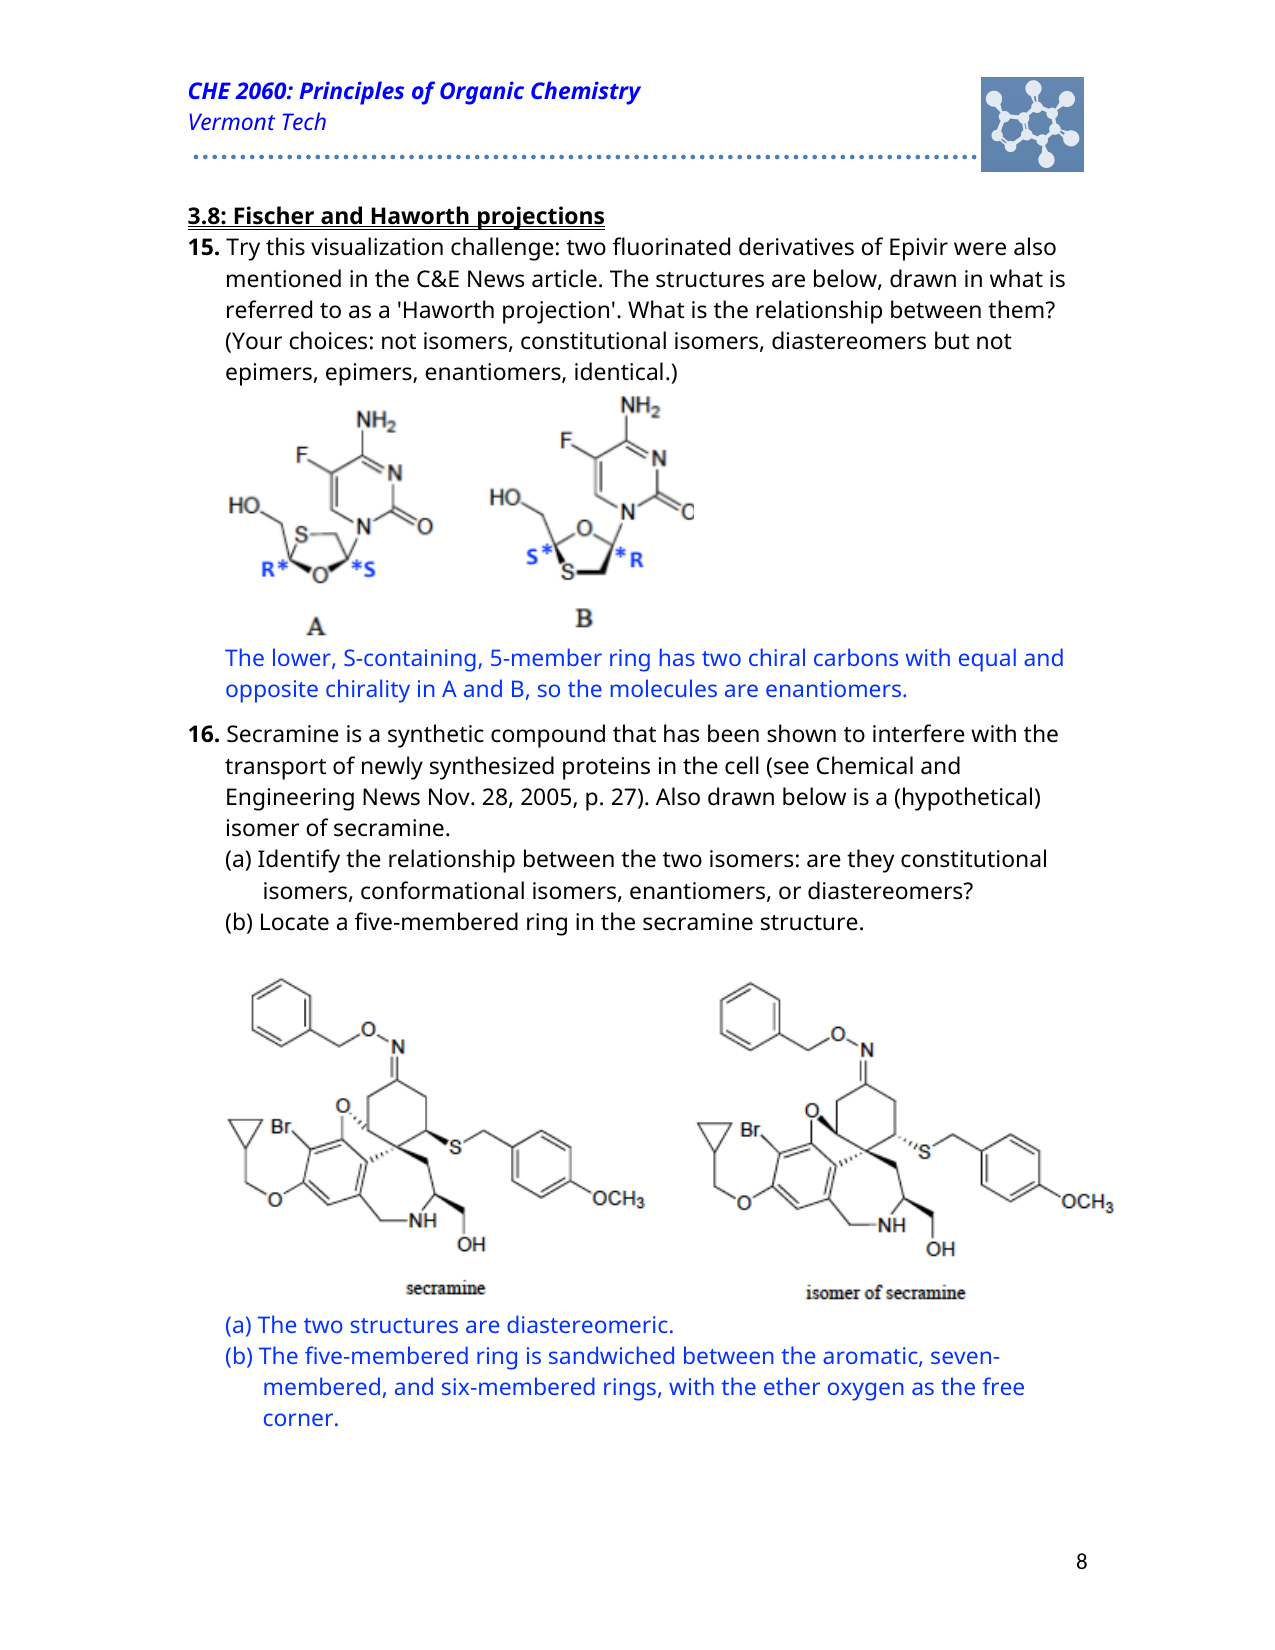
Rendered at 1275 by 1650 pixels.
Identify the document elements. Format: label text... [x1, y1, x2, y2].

picture [225, 968, 1125, 1309]
text 3.8: Fischer and Haworth projections [187, 200, 1087, 231]
text (a) The two structures are diastereomeric. [225, 1309, 1087, 1340]
text 15. Try this visualization challenge: two fluorinated derivatives of Epivir were also mentioned in the C&E News article. The structures are below, drawn in what is referred to as a 'Haworth projection'. What is the relationship between them? (Your choices: not isomers, constitutional isomers, diastereomers but not epimers, epimers, enantiomers, identical.) [187, 231, 1087, 387]
text (b) The five-membered ring is sandwiched between the aromatic, seven-membered, and six-membered rings, with the ether oxygen as the free corner. [225, 1340, 1087, 1434]
text (a) Identify the relationship between the two isomers: are they constitutional isomers, conformational isomers, enantiomers, or diastereomers? [225, 843, 1087, 906]
text 16. Secramine is a synthetic compound that has been shown to interfere with the transport of newly synthesized proteins in the cell (see Chemical and Engineering News Nov. 28, 2005, p. 27). Also drawn below is a (hypothetical) isomer of secramine. [187, 718, 1087, 843]
text (b) Locate a five-membered ring in the secramine structure. [225, 906, 1087, 937]
text The lower, S-containing, 5-member ring has two chiral carbons with equal and opposite chirality in A and B, so the molecules are enantiomers. [225, 642, 1087, 704]
